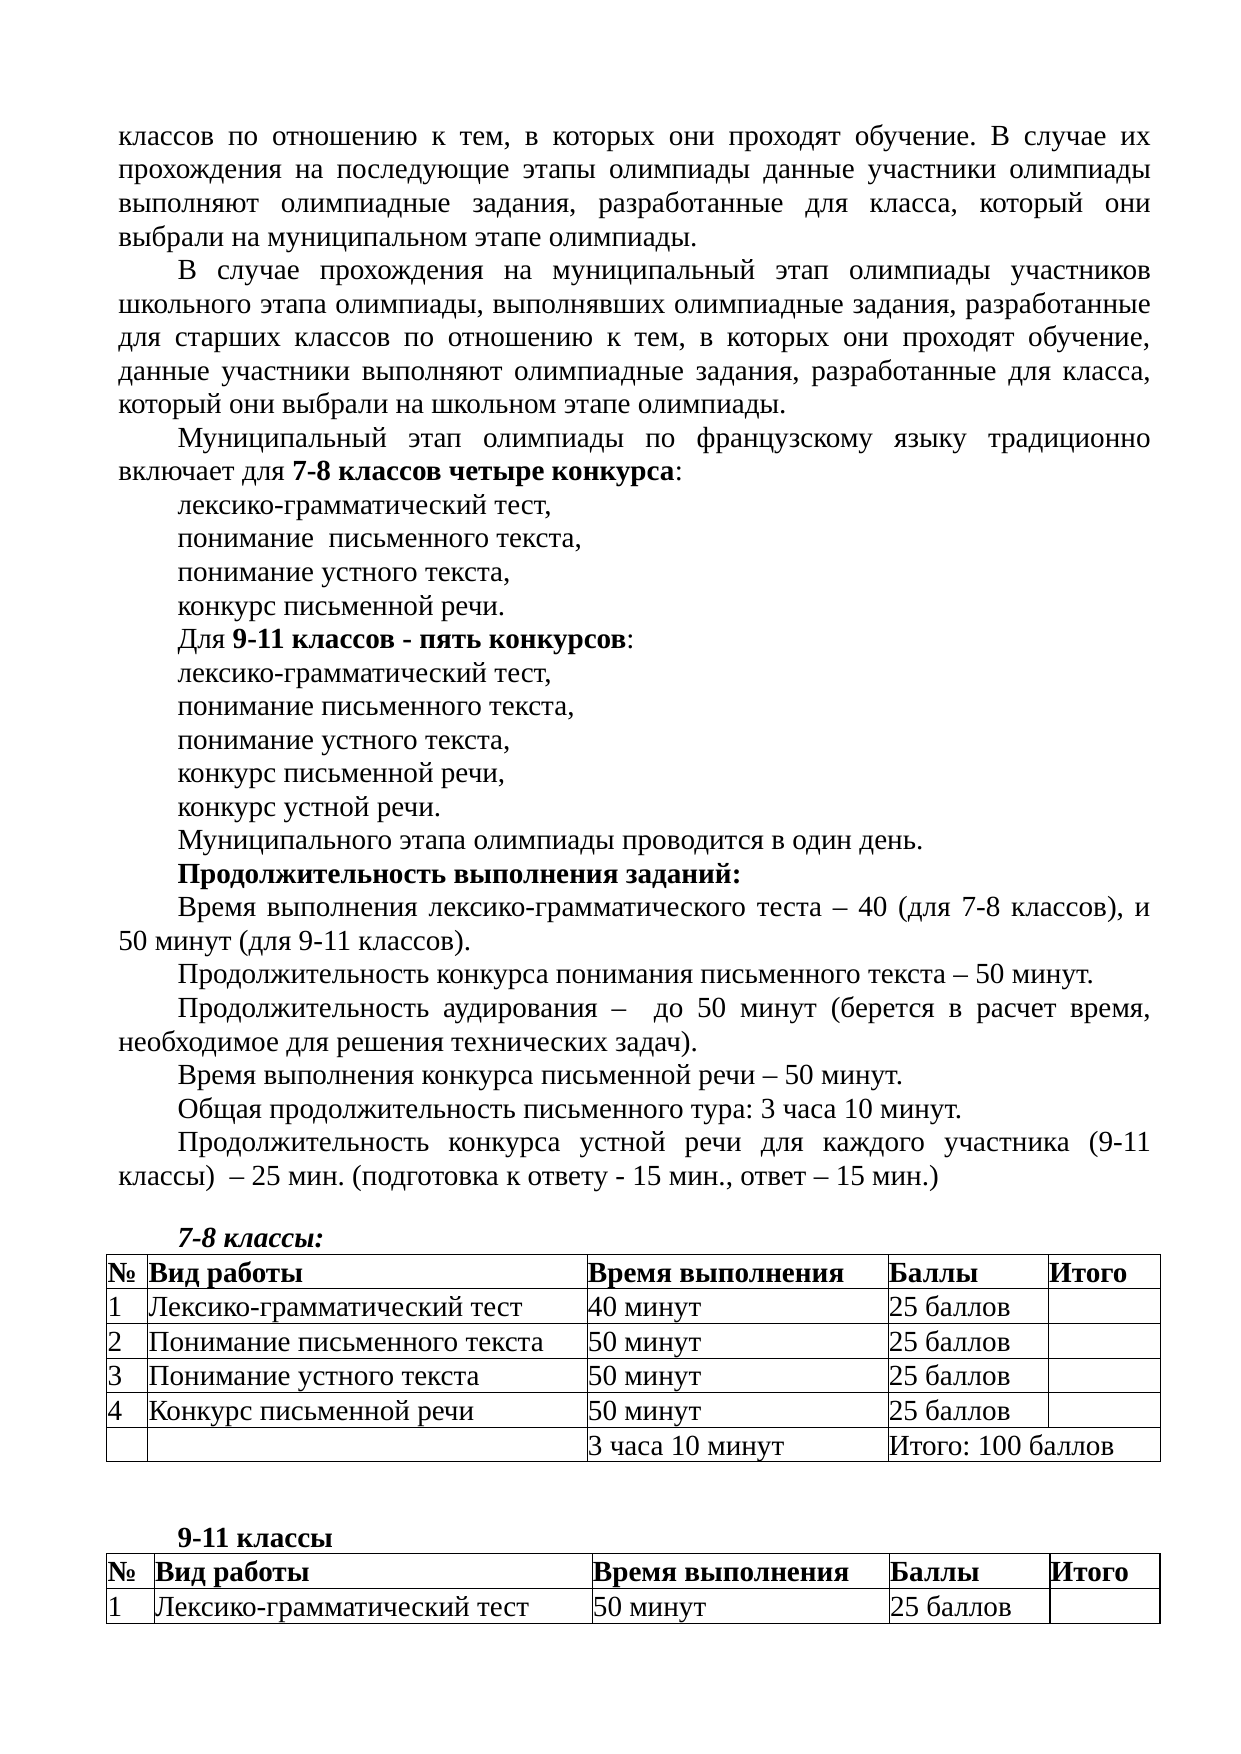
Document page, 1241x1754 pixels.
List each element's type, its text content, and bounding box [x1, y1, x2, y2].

table_header Итого [1049, 1255, 1160, 1288]
table_cell 4 [107, 1393, 147, 1427]
table_header № [107, 1554, 154, 1588]
text понимание письменного текста, [118, 521, 1152, 554]
text понимание устного текста, [118, 722, 1152, 755]
table_cell 1 [107, 1289, 147, 1323]
text конкурс письменной речи. [118, 588, 1152, 621]
text Муниципальный этап олимпиады по французскому языку традиционно включает для 7-8 классов четыре конкурса: [118, 420, 1152, 487]
table_header № [107, 1255, 147, 1288]
table_header Вид работы [155, 1554, 592, 1588]
text понимание письменного текста, [118, 688, 1152, 722]
text В случае прохождения на муниципальный этап олимпиады участников школьного этапа олимпиады, выполнявших олимпиадные задания, разработанные для старших классов по отношению к тем, в которых они проходят обучение, данные участники выполняют олимпиадные задания, разработанные для класса, который они выбрали на школьном этапе олимпиады. [118, 252, 1152, 420]
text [118, 118, 1152, 252]
table_cell 40 минут [588, 1289, 888, 1323]
text конкурс устной речи. [118, 789, 1152, 822]
table_cell Конкурс письменной речи [148, 1393, 587, 1427]
table_cell 50 минут [588, 1324, 888, 1357]
table_cell 50 минут [593, 1589, 889, 1622]
table_cell [1049, 1324, 1160, 1357]
table_header Баллы [890, 1554, 1049, 1588]
table_cell 25 баллов [889, 1324, 1048, 1357]
table_cell 3 [107, 1359, 147, 1392]
text Для 9-11 классов - пять конкурсов: [118, 621, 1152, 655]
text Продолжительность выполнения заданий: [118, 856, 1152, 889]
table_header Время выполнения [588, 1255, 888, 1288]
table_cell 2 [107, 1324, 147, 1357]
table_cell 3 часа 10 минут [588, 1428, 888, 1461]
text Продолжительность конкурса понимания письменного текста – 50 минут. [118, 957, 1152, 990]
text Продолжительность конкурса устной речи для каждого участника (9-11 классы) – 25 мин. (подготовка к ответу - 15 мин., ответ – 15 мин.) [118, 1124, 1152, 1191]
table_cell 50 минут [588, 1393, 888, 1427]
text лексико-грамматический тест, [118, 655, 1152, 688]
table_cell [1049, 1359, 1160, 1392]
table_header Вид работы [148, 1255, 587, 1288]
text Время выполнения лексико-грамматического теста – 40 (для 7-8 классов), и 50 минут (для 9-11 классов). [118, 889, 1152, 957]
table_header Баллы [889, 1255, 1048, 1288]
table_cell [1049, 1393, 1160, 1427]
table_cell Понимание письменного текста [148, 1324, 587, 1357]
table_cell 25 баллов [889, 1393, 1048, 1427]
table_cell 50 минут [588, 1359, 888, 1392]
text 9-11 классы [118, 1520, 1152, 1553]
table_cell [1051, 1589, 1159, 1622]
table_cell Лексико-грамматический тест [155, 1589, 592, 1622]
table_cell 25 баллов [889, 1289, 1048, 1323]
table_cell [107, 1428, 147, 1461]
table_cell Лексико-грамматический тест [148, 1289, 587, 1323]
text Общая продолжительность письменного тура: 3 часа 10 минут. [118, 1091, 1152, 1124]
text Время выполнения конкурса письменной речи – 50 минут. [118, 1057, 1152, 1091]
table_cell 25 баллов [890, 1589, 1049, 1622]
table_cell Итого: 100 баллов [889, 1428, 1160, 1461]
table_cell Понимание устного текста [148, 1359, 587, 1392]
table_cell 1 [107, 1589, 154, 1622]
table_header Итого [1051, 1554, 1159, 1588]
table_cell [1049, 1289, 1160, 1323]
text понимание устного текста, [118, 554, 1152, 588]
table_cell 25 баллов [889, 1359, 1048, 1392]
table_header Время выполнения [593, 1554, 889, 1588]
text 7-8 классы: [118, 1220, 1152, 1254]
text конкурс письменной речи, [118, 755, 1152, 789]
text Продолжительность аудирования – до 50 минут (берется в расчет время, необходимое для решения технических задач). [118, 990, 1152, 1057]
table_cell [148, 1428, 587, 1461]
text лексико-грамматический тест, [118, 487, 1152, 521]
text Муниципального этапа олимпиады проводится в один день. [118, 822, 1152, 856]
